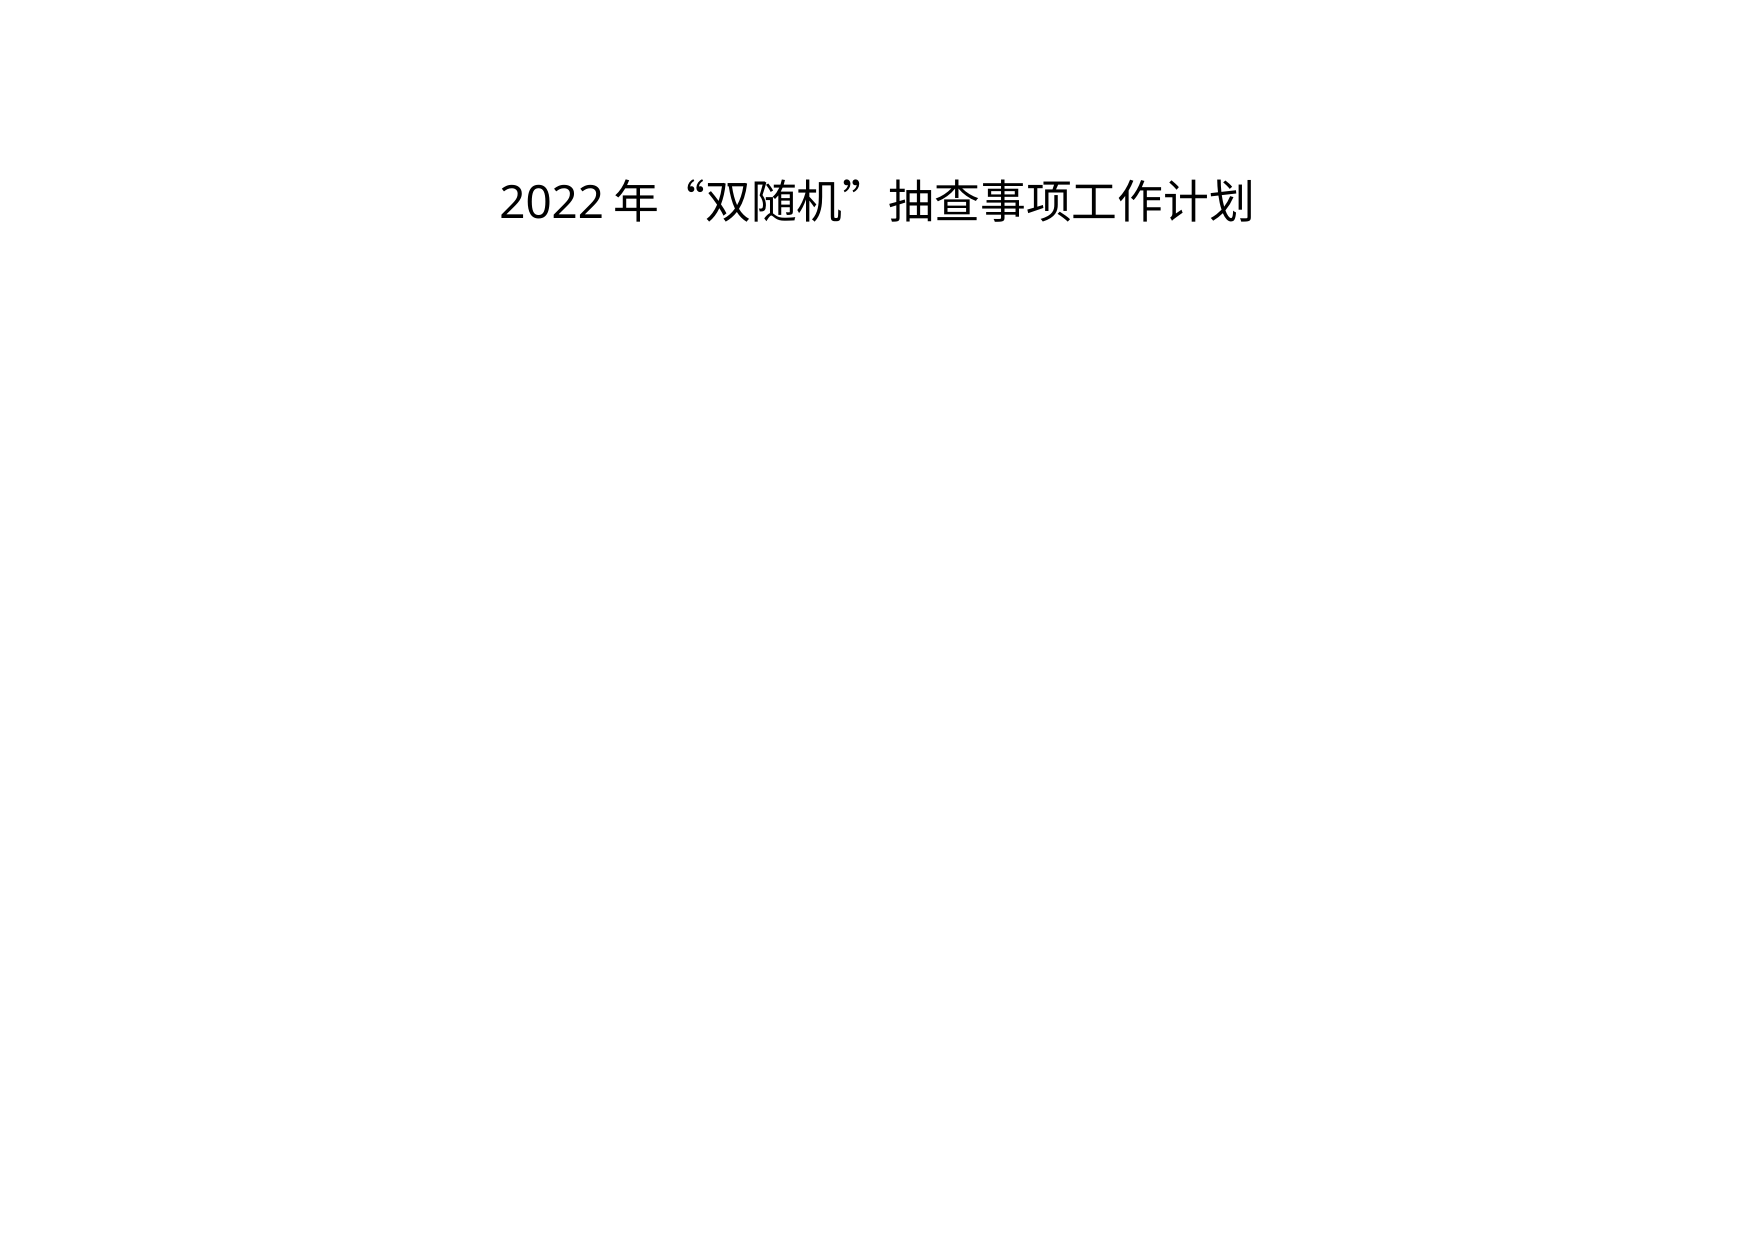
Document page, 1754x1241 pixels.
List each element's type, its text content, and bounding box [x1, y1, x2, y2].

text 2022年“双随机”抽查事项工作计划 [150, 165, 1604, 232]
